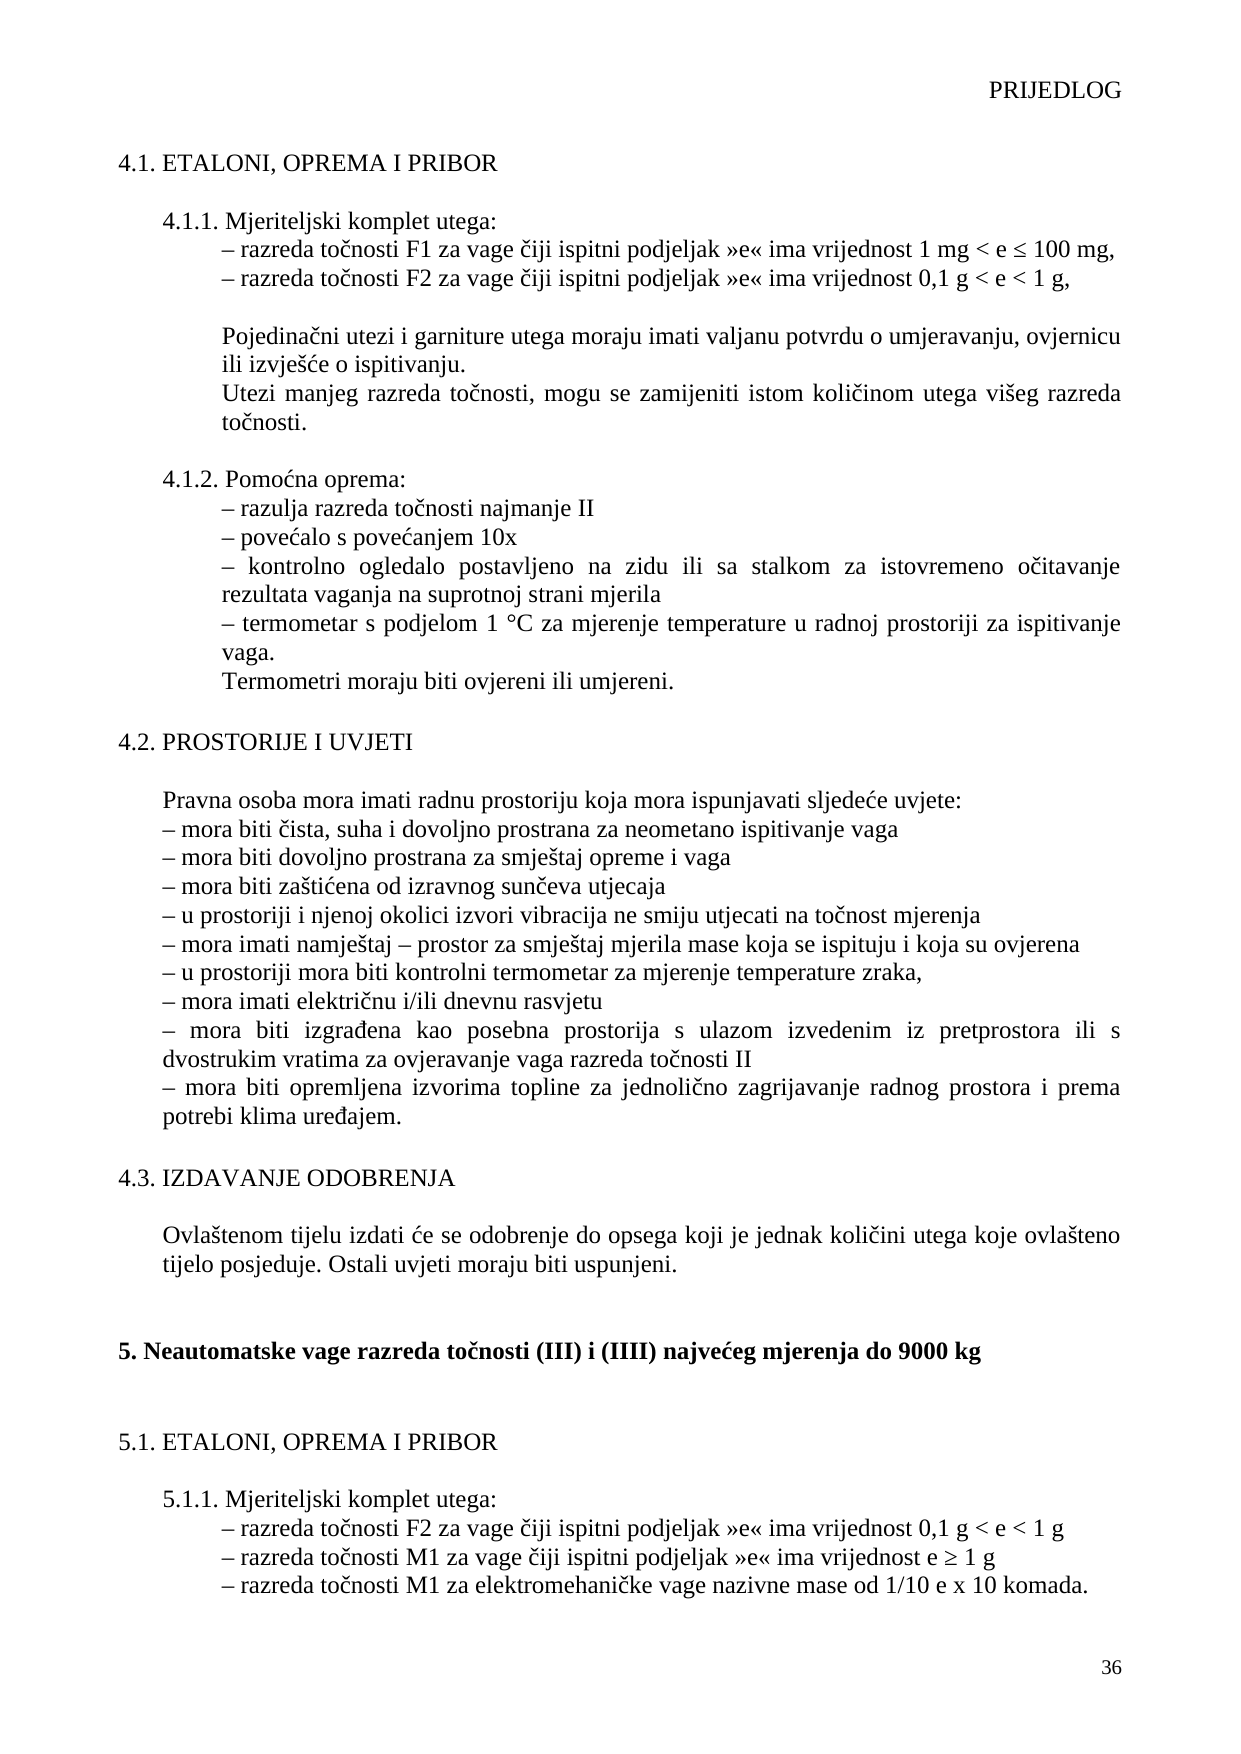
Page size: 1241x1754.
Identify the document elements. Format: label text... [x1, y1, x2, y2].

subtitle 5. Neautomatske vage razreda točnosti (III) i (IIII) najvećeg mjerenja do 9000 kg [118, 1336, 1122, 1364]
text – termometar s podjelom 1 °C za mjerenje temperature u radnoj prostoriji za ispitivanje vaga. [222, 608, 1122, 666]
text – mora imati namještaj – prostor za smještaj mjerila mase koja se ispituju i koja su ovjerena [162, 929, 1122, 957]
text – razreda točnosti M1 za elektromehaničke vage nazivne mase od 1/10 e x 10 komada. [222, 1570, 1122, 1599]
text – mora biti dovoljno prostrana za smještaj opreme i vaga [162, 842, 1122, 871]
text Pojedinačni utezi i garniture utega moraju imati valjanu potvrdu o umjeravanju, ovjernicu ili izvješće o ispitivanju. [222, 321, 1122, 378]
text 5.1.1. Mjeriteljski komplet utega: [162, 1484, 1122, 1513]
text – u prostoriji i njenoj okolici izvori vibracija ne smiju utjecati na točnost mjerenja [162, 900, 1122, 929]
text Ovlaštenom tijelu izdati će se odobrenje do opsega koji je jednak količini utega koje ovlašteno tijelo posjeduje. Ostali uvjeti moraju biti uspunjeni. [162, 1220, 1122, 1278]
text Termometri moraju biti ovjereni ili umjereni. [222, 666, 1122, 694]
text – razreda točnosti F2 za vage čiji ispitni podjeljak »e« ima vrijednost 0,1 g < e < 1 g [222, 1513, 1122, 1542]
text – razreda točnosti M1 za vage čiji ispitni podjeljak »e« ima vrijednost e ≥ 1 g [222, 1542, 1122, 1570]
subtitle 4.3. IZDAVANJE ODOBRENJA [118, 1163, 1122, 1192]
subtitle 5.1. ETALONI, OPREMA I PRIBOR [118, 1427, 1122, 1455]
text – razulja razreda točnosti najmanje II [222, 493, 1122, 522]
text – razreda točnosti F1 za vage čiji ispitni podjeljak »e« ima vrijednost 1 mg < e ≤ 100 mg, [222, 234, 1122, 263]
text – razreda točnosti F2 za vage čiji ispitni podjeljak »e« ima vrijednost 0,1 g < e < 1 g, [222, 263, 1122, 292]
text Utezi manjeg razreda točnosti, mogu se zamijeniti istom količinom utega višeg razreda točnosti. [222, 378, 1122, 436]
text Pravna osoba mora imati radnu prostoriju koja mora ispunjavati sljedeće uvjete: [162, 785, 1122, 814]
text – mora biti opremljena izvorima topline za jednolično zagrijavanje radnog prostora i prema potrebi klima uređajem. [162, 1072, 1122, 1130]
subtitle 4.2. PROSTORIJE I UVJETI [118, 727, 1122, 756]
text – povećalo s povećanjem 10x [222, 522, 1122, 551]
text 4.1.2. Pomoćna oprema: [162, 464, 1122, 493]
subtitle 4.1. ETALONI, OPREMA I PRIBOR [118, 148, 1122, 177]
text – kontrolno ogledalo postavljeno na zidu ili sa stalkom za istovremeno očitavanje rezultata vaganja na suprotnoj strani mjerila [222, 551, 1122, 608]
text 4.1.1. Mjeriteljski komplet utega: [162, 206, 1122, 234]
text – u prostoriji mora biti kontrolni termometar za mjerenje temperature zraka, [162, 957, 1122, 986]
text – mora biti izgrađena kao posebna prostorija s ulazom izvedenim iz pretprostora ili s dvostrukim vratima za ovjeravanje vaga razreda točnosti II [162, 1015, 1122, 1072]
text – mora imati električnu i/ili dnevnu rasvjetu [162, 986, 1122, 1015]
text – mora biti čista, suha i dovoljno prostrana za neometano ispitivanje vaga [162, 814, 1122, 842]
text – mora biti zaštićena od izravnog sunčeva utjecaja [162, 871, 1122, 900]
